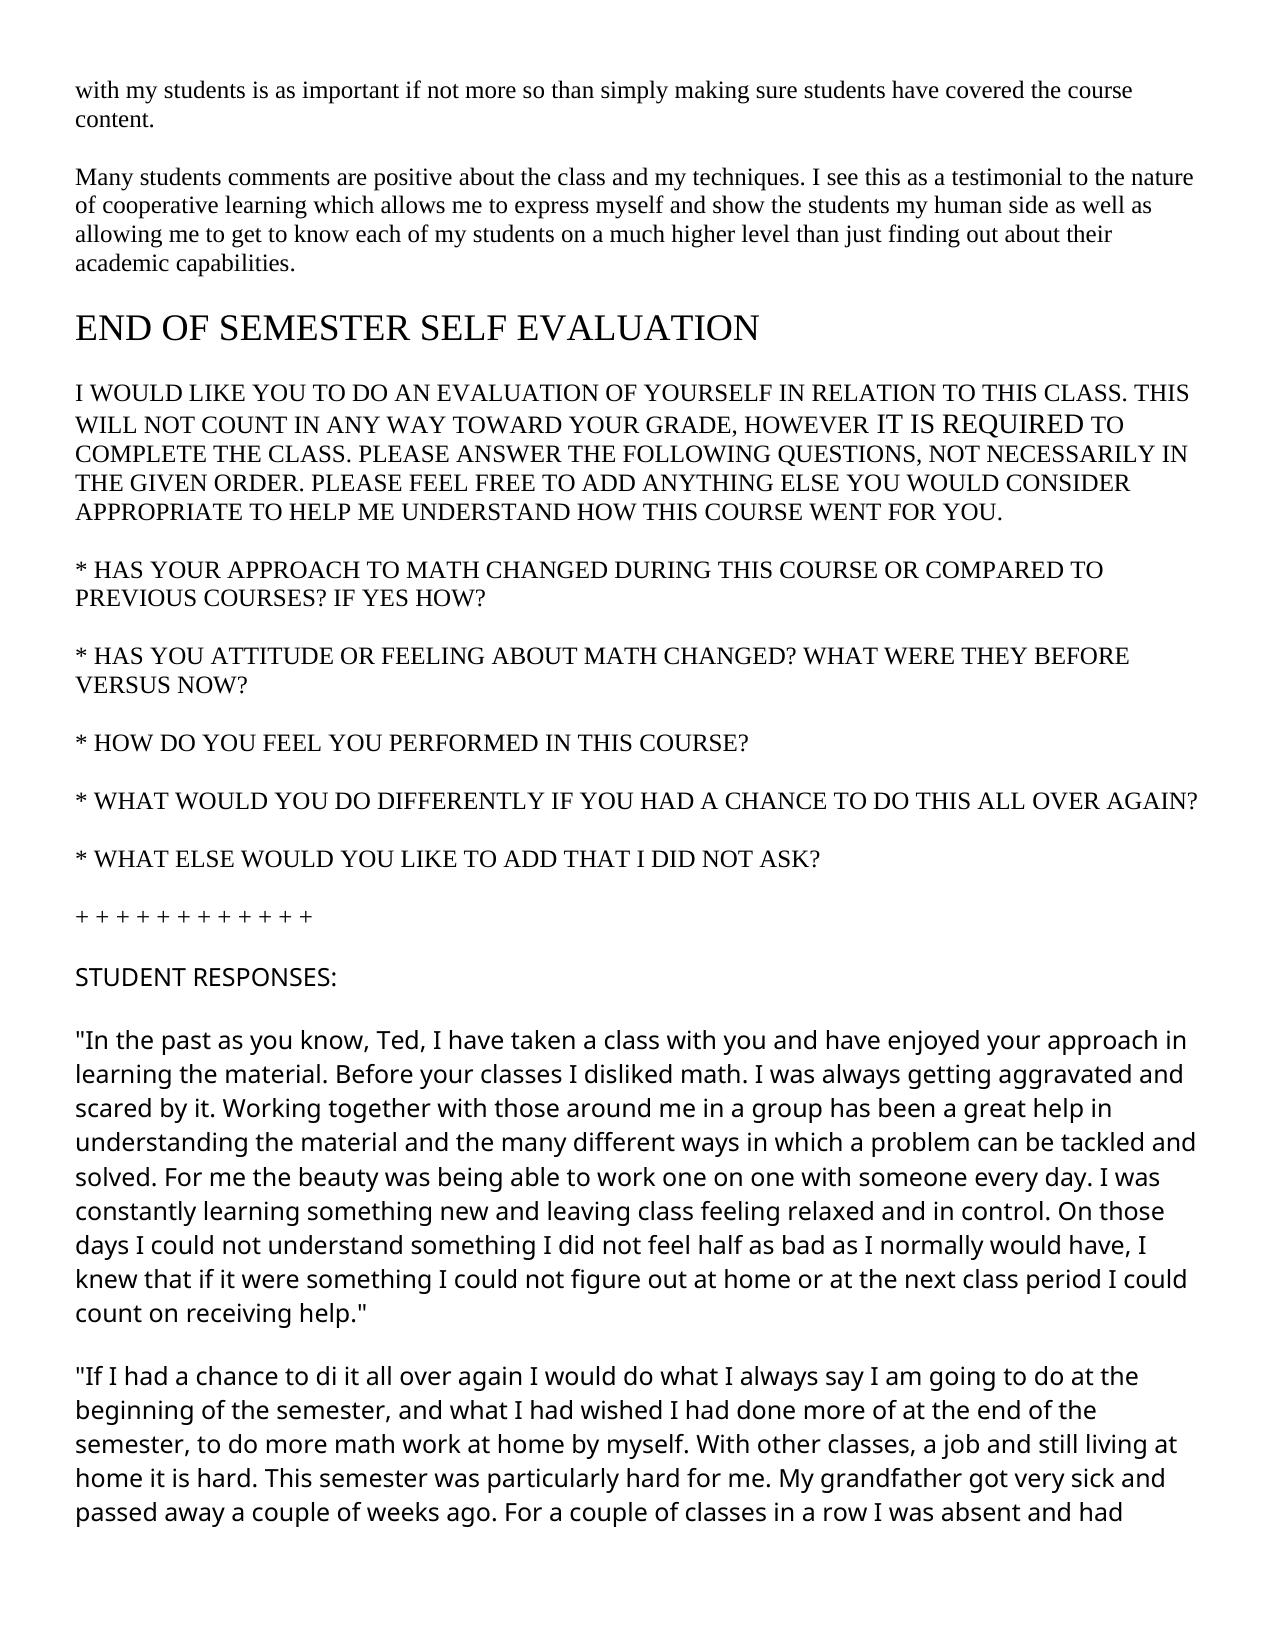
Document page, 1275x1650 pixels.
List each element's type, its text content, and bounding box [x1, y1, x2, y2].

text + + + + + + + + + + + + [75, 902, 1200, 931]
text * WHAT ELSE WOULD YOU LIKE TO ADD THAT I DID NOT ASK? [75, 844, 1200, 873]
text END OF SEMESTER SELF EVALUATION [75, 306, 1200, 349]
text * HAS YOU ATTITUDE OR FEELING ABOUT MATH CHANGED? WHAT WERE THEY BEFORE VERSUS NOW? [75, 641, 1200, 699]
text * HOW DO YOU FEEL YOU PERFORMED IN THIS COURSE? [75, 728, 1200, 757]
text * WHAT WOULD YOU DO DIFFERENTLY IF YOU HAD A CHANCE TO DO THIS ALL OVER AGAIN? [75, 786, 1200, 815]
text Many students comments are positive about the class and my techniques. I see this as a testimonial to the nature of cooperative learning which allows me to express myself and show the students my human side as well as allowing me to get to know each of my students on a much higher level than just finding out about their academic capabilities. [75, 162, 1200, 277]
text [75, 1359, 1200, 1529]
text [75, 75, 1200, 132]
text STUDENT RESPONSES: [75, 960, 1200, 994]
text I WOULD LIKE YOU TO DO AN EVALUATION OF YOURSELF IN RELATION TO THIS CLASS. THIS WILL NOT COUNT IN ANY WAY TOWARD YOUR GRADE, HOWEVER IT IS REQUIRED TO COMPLETE THE CLASS. PLEASE ANSWER THE FOLLOWING QUESTIONS, NOT NECESSARILY IN THE GIVEN ORDER. PLEASE FEEL FREE TO ADD ANYTHING ELSE YOU WOULD CONSIDER APPROPRIATE TO HELP ME UNDERSTAND HOW THIS COURSE WENT FOR YOU. [75, 378, 1200, 526]
text "In the past as you know, Ted, I have taken a class with you and have enjoyed your approach in learning the material. Before your classes I disliked math. I was always getting aggravated and scared by it. Working together with those around me in a group has been a great help in understanding the material and the many different ways in which a problem can be tackled and solved. For me the beauty was being able to work one on one with someone every day. I was constantly learning something new and leaving class feeling relaxed and in control. On those days I could not understand something I did not feel half as bad as I normally would have, I knew that if it were something I could not figure out at home or at the next class period I could count on receiving help." [75, 1023, 1200, 1329]
text * HAS YOUR APPROACH TO MATH CHANGED DURING THIS COURSE OR COMPARED TO PREVIOUS COURSES? IF YES HOW? [75, 555, 1200, 612]
